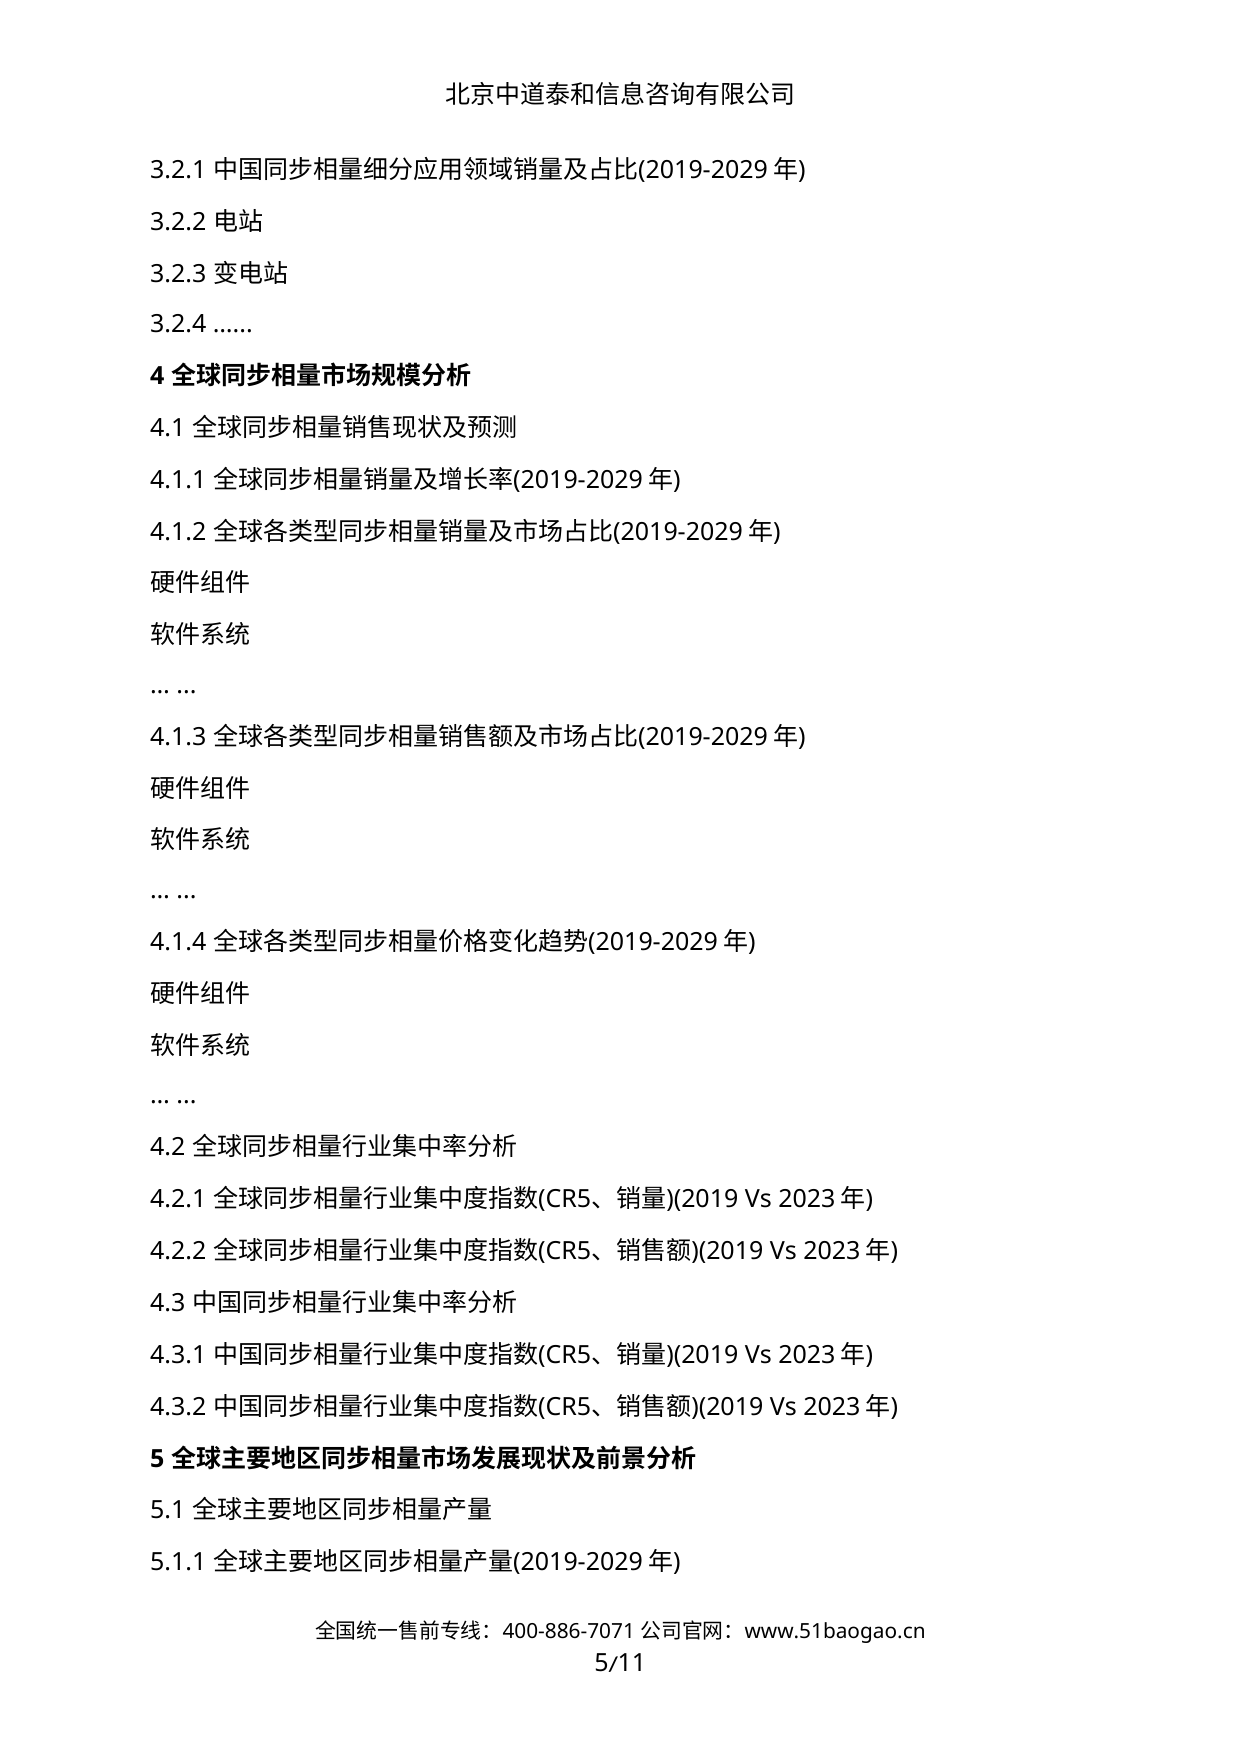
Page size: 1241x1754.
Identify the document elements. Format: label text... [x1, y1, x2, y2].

text 3.2.4 …... [150, 306, 1090, 340]
text … ... [150, 872, 1090, 906]
text 5 全球主要地区同步相量市场发展现状及前景分析 [150, 1438, 1090, 1474]
text 硬件组件 [150, 973, 1090, 1010]
text … ... [150, 1077, 1090, 1111]
text 4.1.1 全球同步相量销量及增长率(2019-2029年) [150, 459, 1090, 495]
text 5.1.1 全球主要地区同步相量产量(2019-2029年) [150, 1542, 1090, 1578]
text 4.3.1 中国同步相量行业集中度指数(CR5、销量)(2019 Vs 2023年) [150, 1334, 1090, 1371]
text 4.1 全球同步相量销售现状及预测 [150, 407, 1090, 443]
text 4.2.1 全球同步相量行业集中度指数(CR5、销量)(2019 Vs 2023年) [150, 1179, 1090, 1215]
text 3.2.3 变电站 [150, 254, 1090, 290]
text 4.1.3 全球各类型同步相量销售额及市场占比(2019-2029年) [150, 716, 1090, 752]
text 4.1.4 全球各类型同步相量价格变化趋势(2019-2029年) [150, 922, 1090, 958]
text 3.2.2 电站 [150, 202, 1090, 238]
text 4.2 全球同步相量行业集中率分析 [150, 1127, 1090, 1163]
text 硬件组件 [150, 768, 1090, 804]
text 4.3.2 中国同步相量行业集中度指数(CR5、销售额)(2019 Vs 2023年) [150, 1386, 1090, 1422]
text 软件系统 [150, 615, 1090, 651]
text 软件系统 [150, 1025, 1090, 1062]
text 4.2.2 全球同步相量行业集中度指数(CR5、销售额)(2019 Vs 2023年) [150, 1231, 1090, 1267]
text 软件系统 [150, 820, 1090, 856]
text 4.1.2 全球各类型同步相量销量及市场占比(2019-2029年) [150, 511, 1090, 547]
text 3.2.1 中国同步相量细分应用领域销量及占比(2019-2029年) [150, 150, 1090, 186]
text 硬件组件 [150, 563, 1090, 599]
text 4.3 中国同步相量行业集中率分析 [150, 1282, 1090, 1319]
text 5.1 全球主要地区同步相量产量 [150, 1490, 1090, 1526]
text … ... [150, 667, 1090, 701]
text 4 全球同步相量市场规模分析 [150, 355, 1090, 392]
